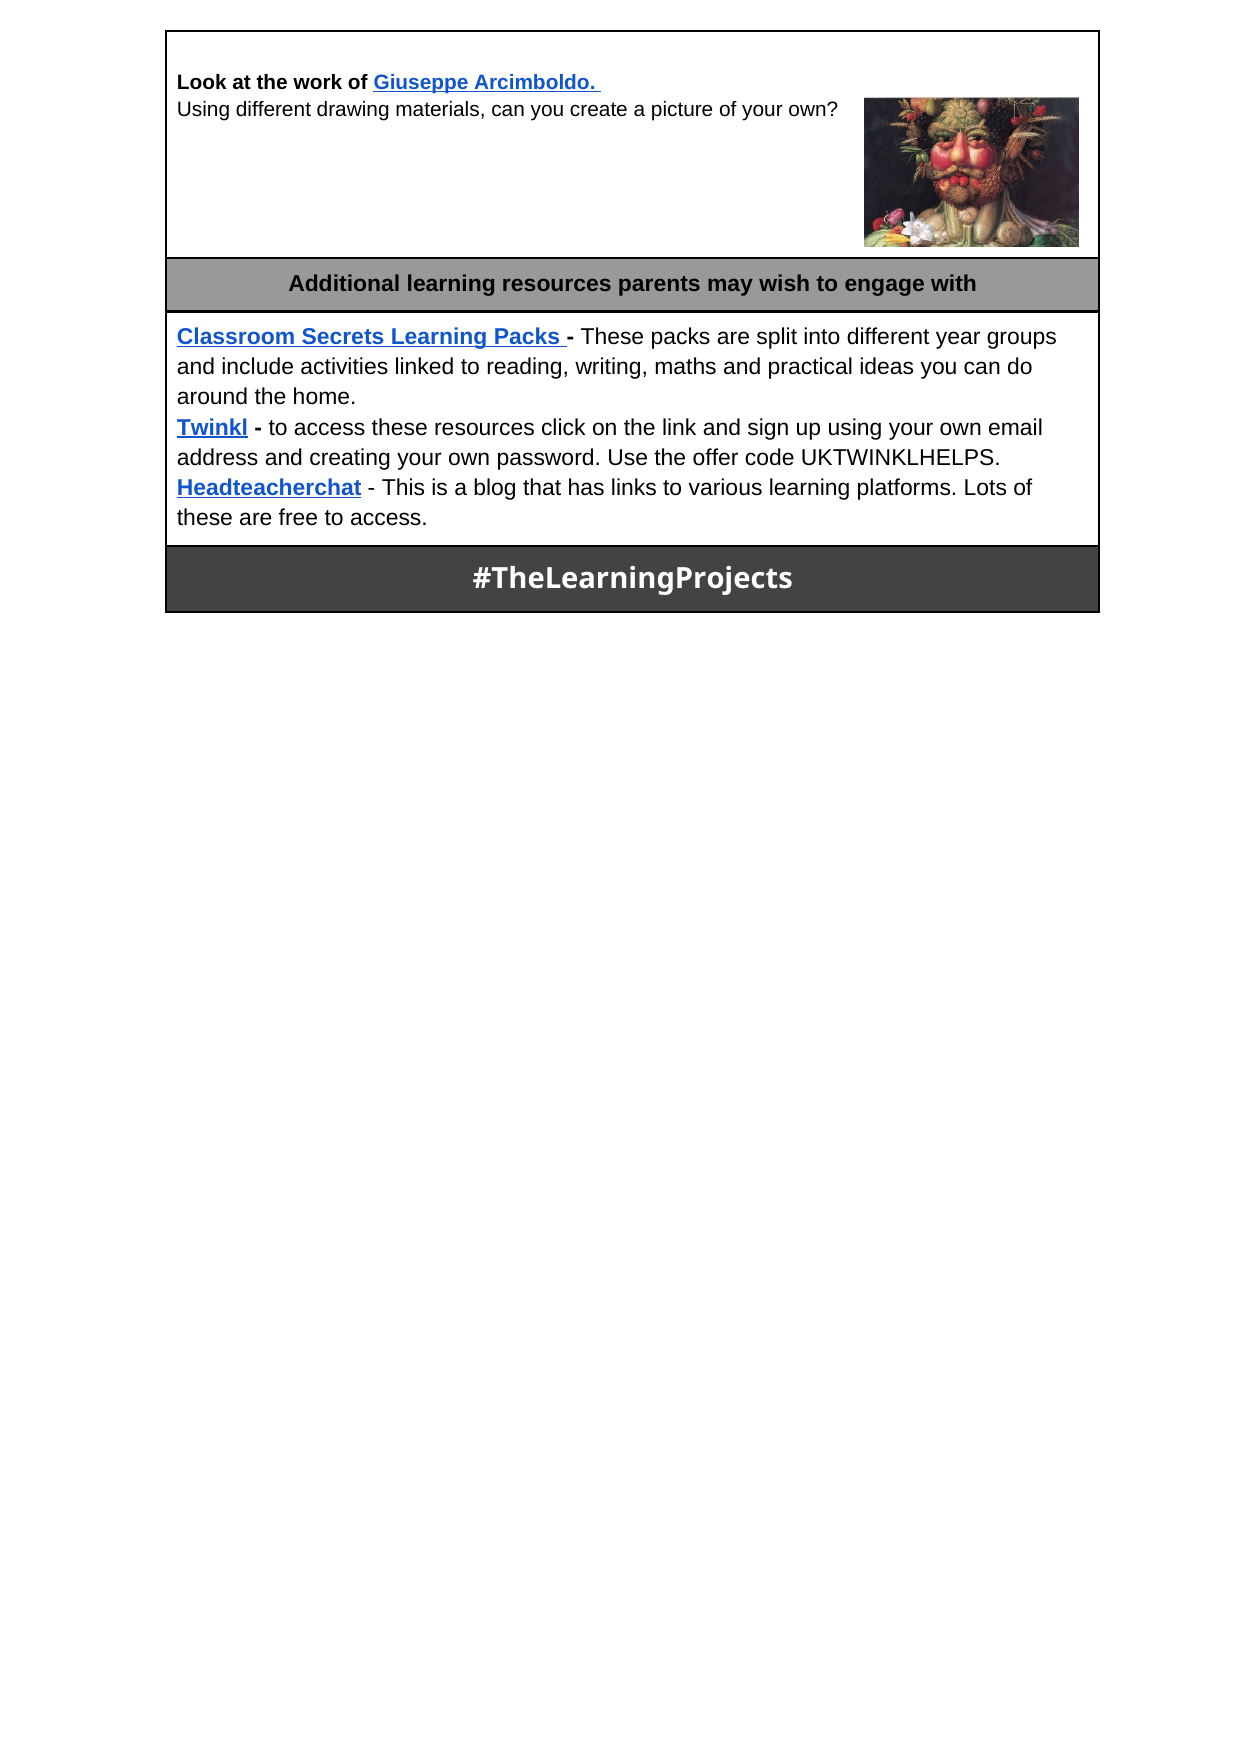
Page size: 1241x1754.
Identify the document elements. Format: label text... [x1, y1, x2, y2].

picture [864, 97, 1079, 247]
table_cell #TheLearningProjects [167, 547, 1098, 611]
table_cell Additional learning resources parents may wish to engage with [167, 259, 1098, 310]
table_cell Classroom Secrets Learning Packs - These packs are split into different year groups and include activities linked to reading, writing, maths and practical ideas you can do around the home. Twinkl - to access these resources click on the link and sign up using your own email address and creating your own password. Use the offer code UKTWINKLHELPS. Headteacherchat - This is a blog that has links to various learning platforms. Lots of these are free to access. [167, 313, 1098, 545]
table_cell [167, 32, 1098, 257]
